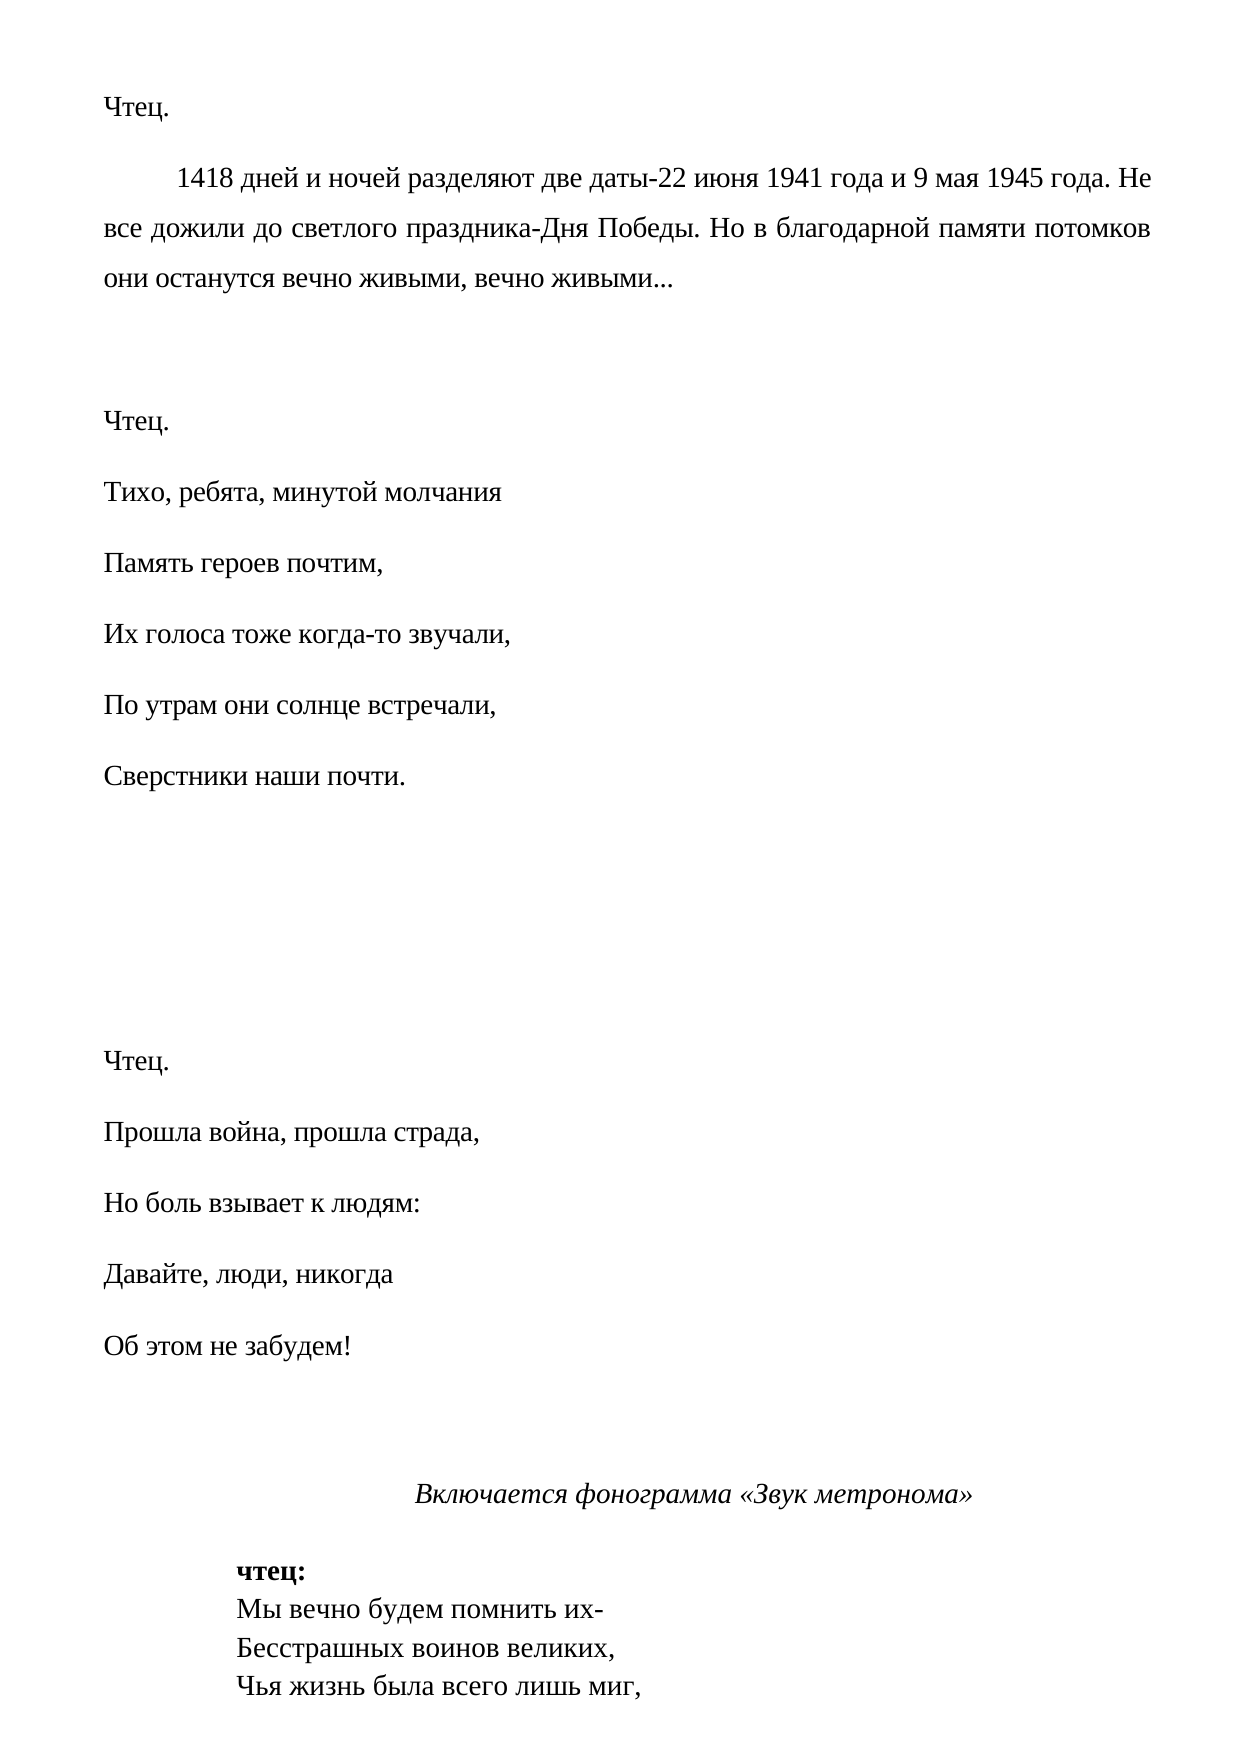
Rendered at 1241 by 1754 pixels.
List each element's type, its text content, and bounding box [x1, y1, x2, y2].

text Тихо, ребята, минутой молчания [103, 474, 1152, 507]
text Бесстрашных воинов великих, [177, 1630, 1152, 1663]
text Чтец. [103, 403, 1152, 436]
text Об этом не забудем! [103, 1328, 1152, 1361]
text 1418 дней и ночей разделяют две даты-22 июня 1941 года и 9 мая 1945 года. Не все дожили до светлого праздника-Дня Победы. Но в благодарной памяти потомков они останутся вечно живыми, вечно живыми... [103, 160, 1152, 294]
text Прошла война, прошла страда, [103, 1114, 1152, 1148]
text Их голоса тоже когда-то звучали, [103, 616, 1152, 650]
text Включается фонограмма «Звук метронома» [177, 1476, 1152, 1509]
text чтец: [177, 1553, 1152, 1586]
text Чья жизнь была всего лишь миг, [177, 1668, 1152, 1702]
text Память героев почтим, [103, 545, 1152, 578]
text Чтец. [103, 89, 1152, 122]
text Сверстники наши почти. [103, 758, 1152, 792]
text Давайте, люди, никогда [103, 1256, 1152, 1290]
text Мы вечно будем помнить их- [177, 1591, 1152, 1625]
text По утрам они солнце встречали, [103, 687, 1152, 721]
text Но боль взывает к людям: [103, 1185, 1152, 1219]
text Чтец. [103, 1043, 1152, 1077]
